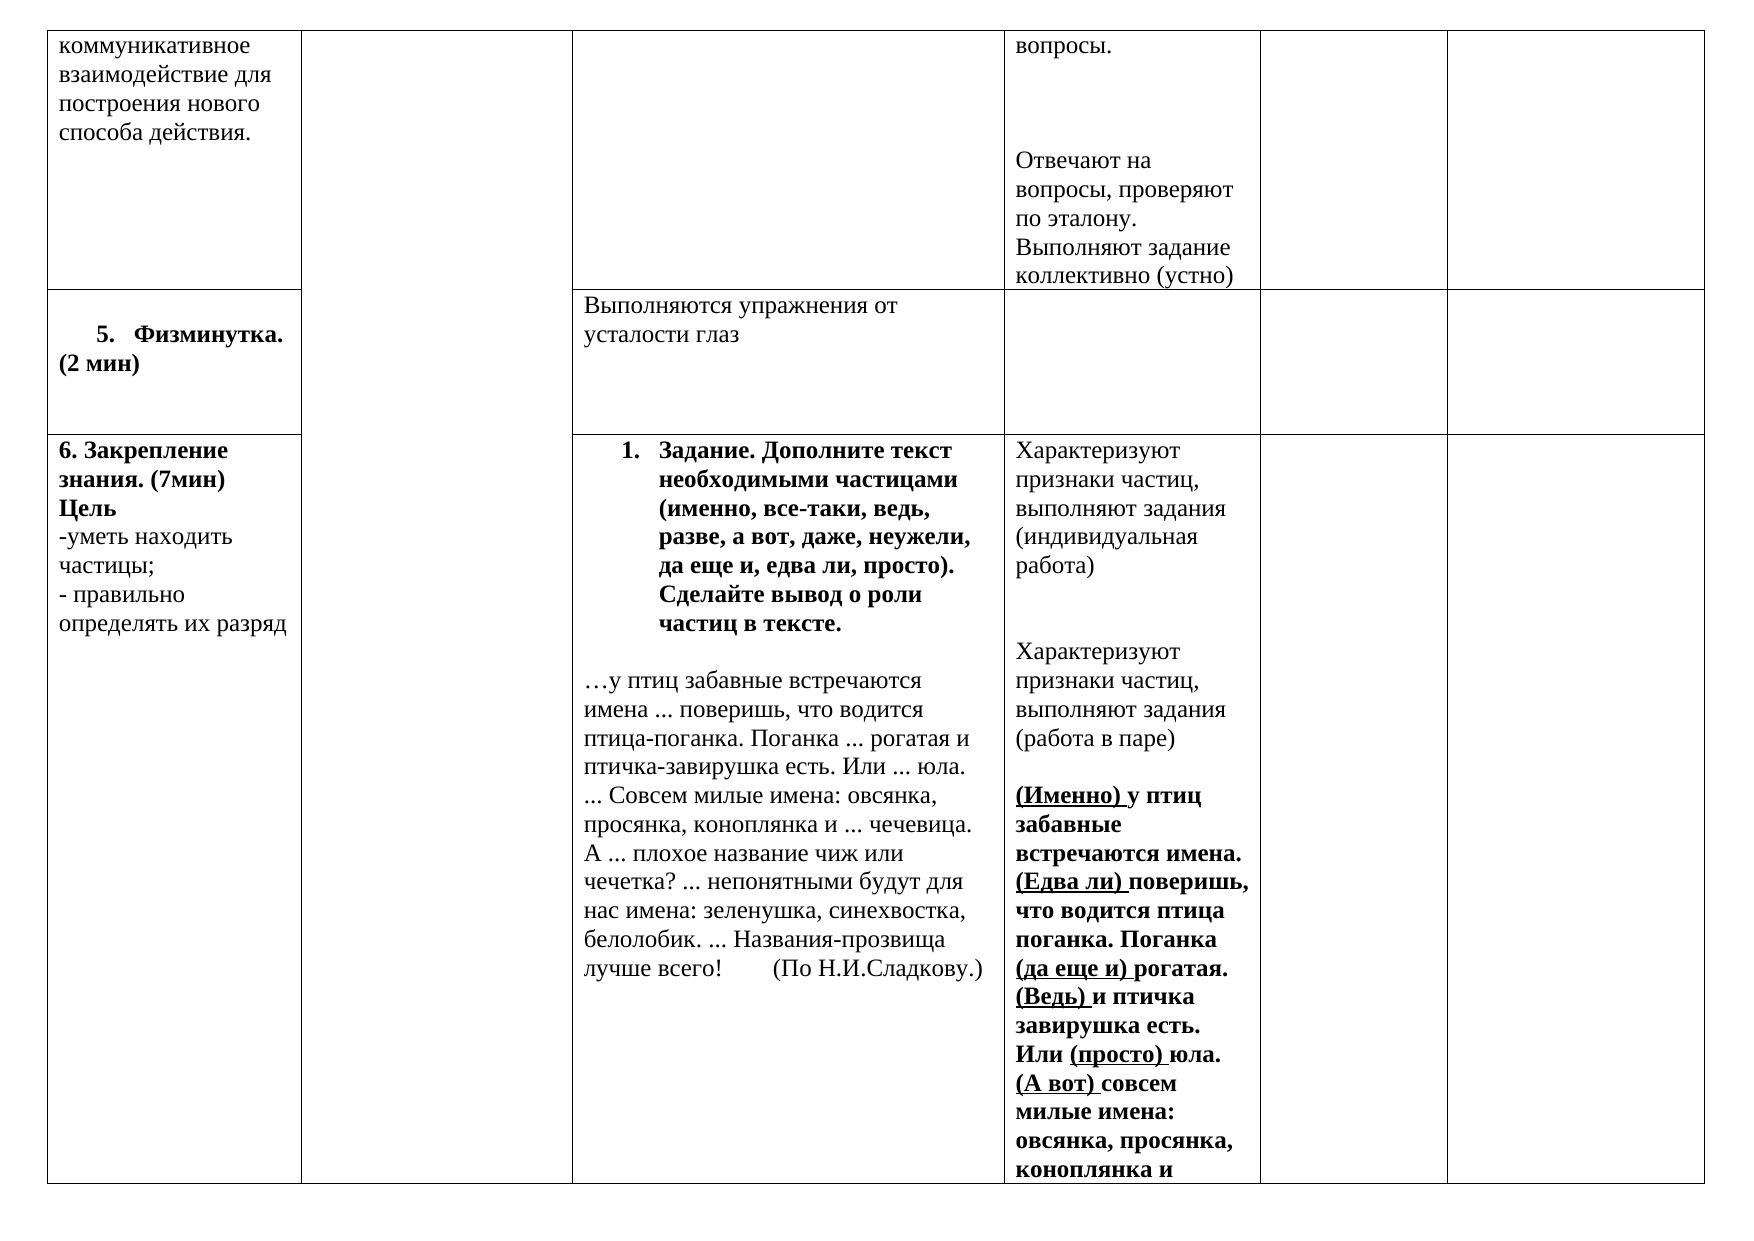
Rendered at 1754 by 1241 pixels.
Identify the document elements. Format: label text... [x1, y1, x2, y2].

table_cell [573, 31, 1004, 289]
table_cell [573, 435, 1004, 1183]
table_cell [1005, 31, 1260, 289]
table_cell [48, 31, 301, 289]
table_cell [1261, 31, 1447, 289]
table_cell [1448, 290, 1704, 434]
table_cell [1005, 435, 1260, 1183]
table_cell Выполняются упражнения от усталости глаз [573, 290, 1004, 434]
table_cell [1261, 435, 1447, 1183]
table_cell [1448, 31, 1704, 289]
table_cell [1005, 290, 1260, 434]
table_cell [1448, 435, 1704, 1183]
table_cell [48, 435, 301, 1183]
table_cell [1261, 290, 1447, 434]
table_cell Физминутка. (2 мин) [48, 290, 301, 434]
